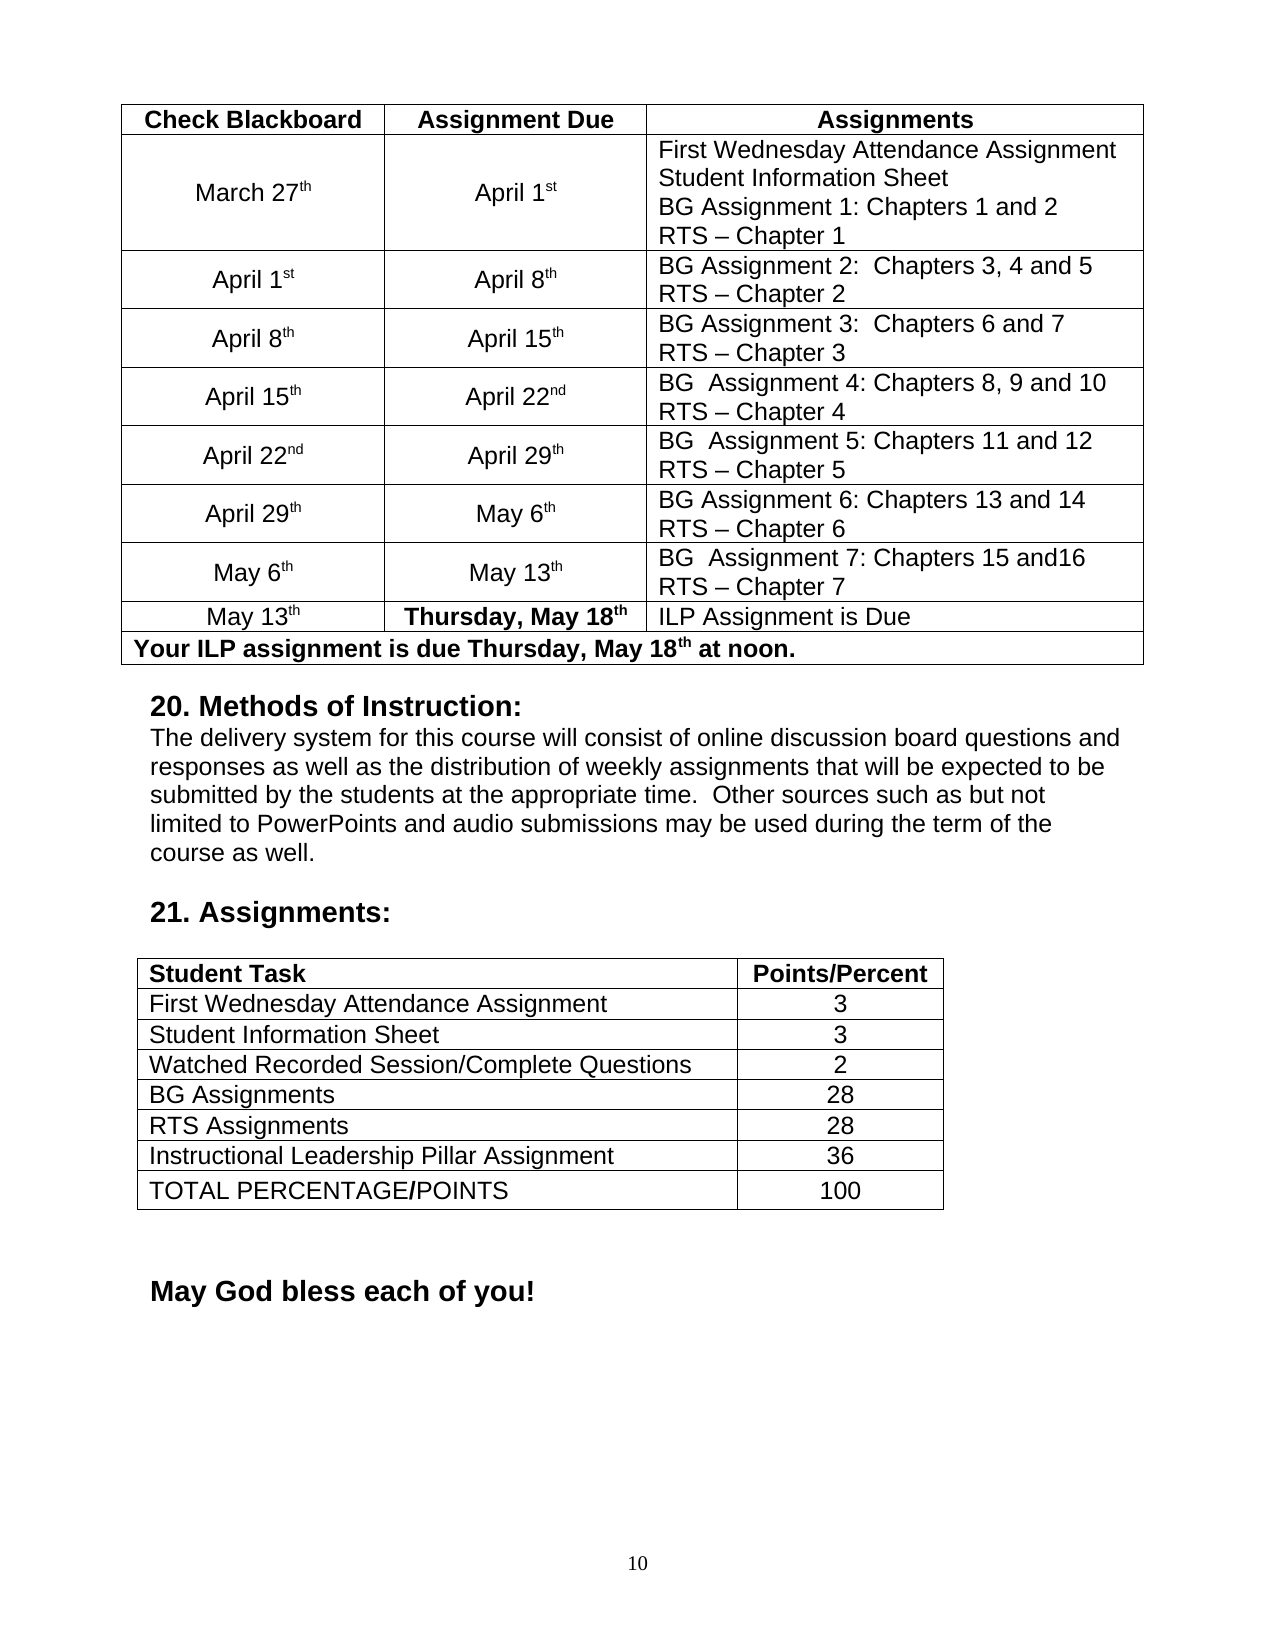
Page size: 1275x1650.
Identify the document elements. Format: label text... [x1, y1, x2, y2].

text The delivery system for this course will consist of online discussion board questions and responses as well as the distribution of weekly assignments that will be expected to be submitted by the students at the appropriate time. Other sources such as but not limited to PowerPoints and audio submissions may be used during the term of the course as well. [150, 723, 1125, 867]
table_cell First Wednesday Attendance Assignment Student Information Sheet BG Assignment 1: Chapters 1 and 2 RTS – Chapter 1 [647, 135, 1143, 249]
table_cell March 27th [122, 135, 384, 249]
table_cell BG Assignment 7: Chapters 15 and16 RTS – Chapter 7 [647, 543, 1143, 601]
table_cell BG Assignment 5: Chapters 11 and 12 RTS – Chapter 5 [647, 426, 1143, 484]
table_cell April 1st [385, 135, 646, 249]
table_cell April 8th [122, 309, 384, 367]
table_cell 100 [738, 1171, 943, 1209]
subtitle May God bless each of you! [150, 1274, 1125, 1308]
table_cell April 15th [122, 368, 384, 425]
table_cell Your ILP assignment is due Thursday, May 18th at noon. [122, 632, 1143, 664]
table_cell April 22nd [122, 426, 384, 484]
table_cell May 6th [122, 543, 384, 601]
table_cell April 29th [385, 426, 646, 484]
table_cell 3 [738, 989, 943, 1018]
table_cell BG Assignment 3: Chapters 6 and 7 RTS – Chapter 3 [647, 309, 1143, 367]
table_cell ILP Assignment is Due [647, 602, 1143, 631]
subtitle 21. Assignments: [150, 895, 1125, 929]
table_cell May 13th [385, 543, 646, 601]
table_header Student Task [138, 959, 737, 988]
table_cell May 13th [122, 602, 384, 631]
table_cell April 8th [385, 251, 646, 308]
table_header Points/Percent [738, 959, 943, 988]
table_cell BG Assignment 2: Chapters 3, 4 and 5 RTS – Chapter 2 [647, 251, 1143, 308]
table_cell 36 [738, 1141, 943, 1170]
table_cell BG Assignment 4: Chapters 8, 9 and 10 RTS – Chapter 4 [647, 368, 1143, 425]
table_cell 2 [738, 1050, 943, 1079]
table_cell Thursday, May 18th [385, 602, 646, 631]
table_cell BG Assignments [138, 1080, 737, 1109]
table_cell 28 [738, 1110, 943, 1140]
table_cell May 6th [385, 485, 646, 542]
table_cell First Wednesday Attendance Assignment [138, 989, 737, 1018]
table_cell RTS Assignments [138, 1110, 737, 1140]
table_cell April 1st [122, 251, 384, 308]
table_cell 3 [738, 1020, 943, 1049]
table_cell Watched Recorded Session/Complete Questions [138, 1050, 737, 1079]
table_header Assignments [647, 105, 1143, 133]
table_cell April 29th [122, 485, 384, 542]
table_cell Student Information Sheet [138, 1020, 737, 1049]
table_cell April 15th [385, 309, 646, 367]
table_cell BG Assignment 6: Chapters 13 and 14 RTS – Chapter 6 [647, 485, 1143, 542]
table_cell Instructional Leadership Pillar Assignment [138, 1141, 737, 1170]
table_header Check Blackboard [122, 105, 384, 133]
table_cell 28 [738, 1080, 943, 1109]
subtitle 20. Methods of Instruction: [150, 689, 1125, 723]
table_header Assignment Due [385, 105, 646, 133]
table_cell April 22nd [385, 368, 646, 425]
table_cell TOTAL PERCENTAGE/POINTS [138, 1171, 737, 1209]
